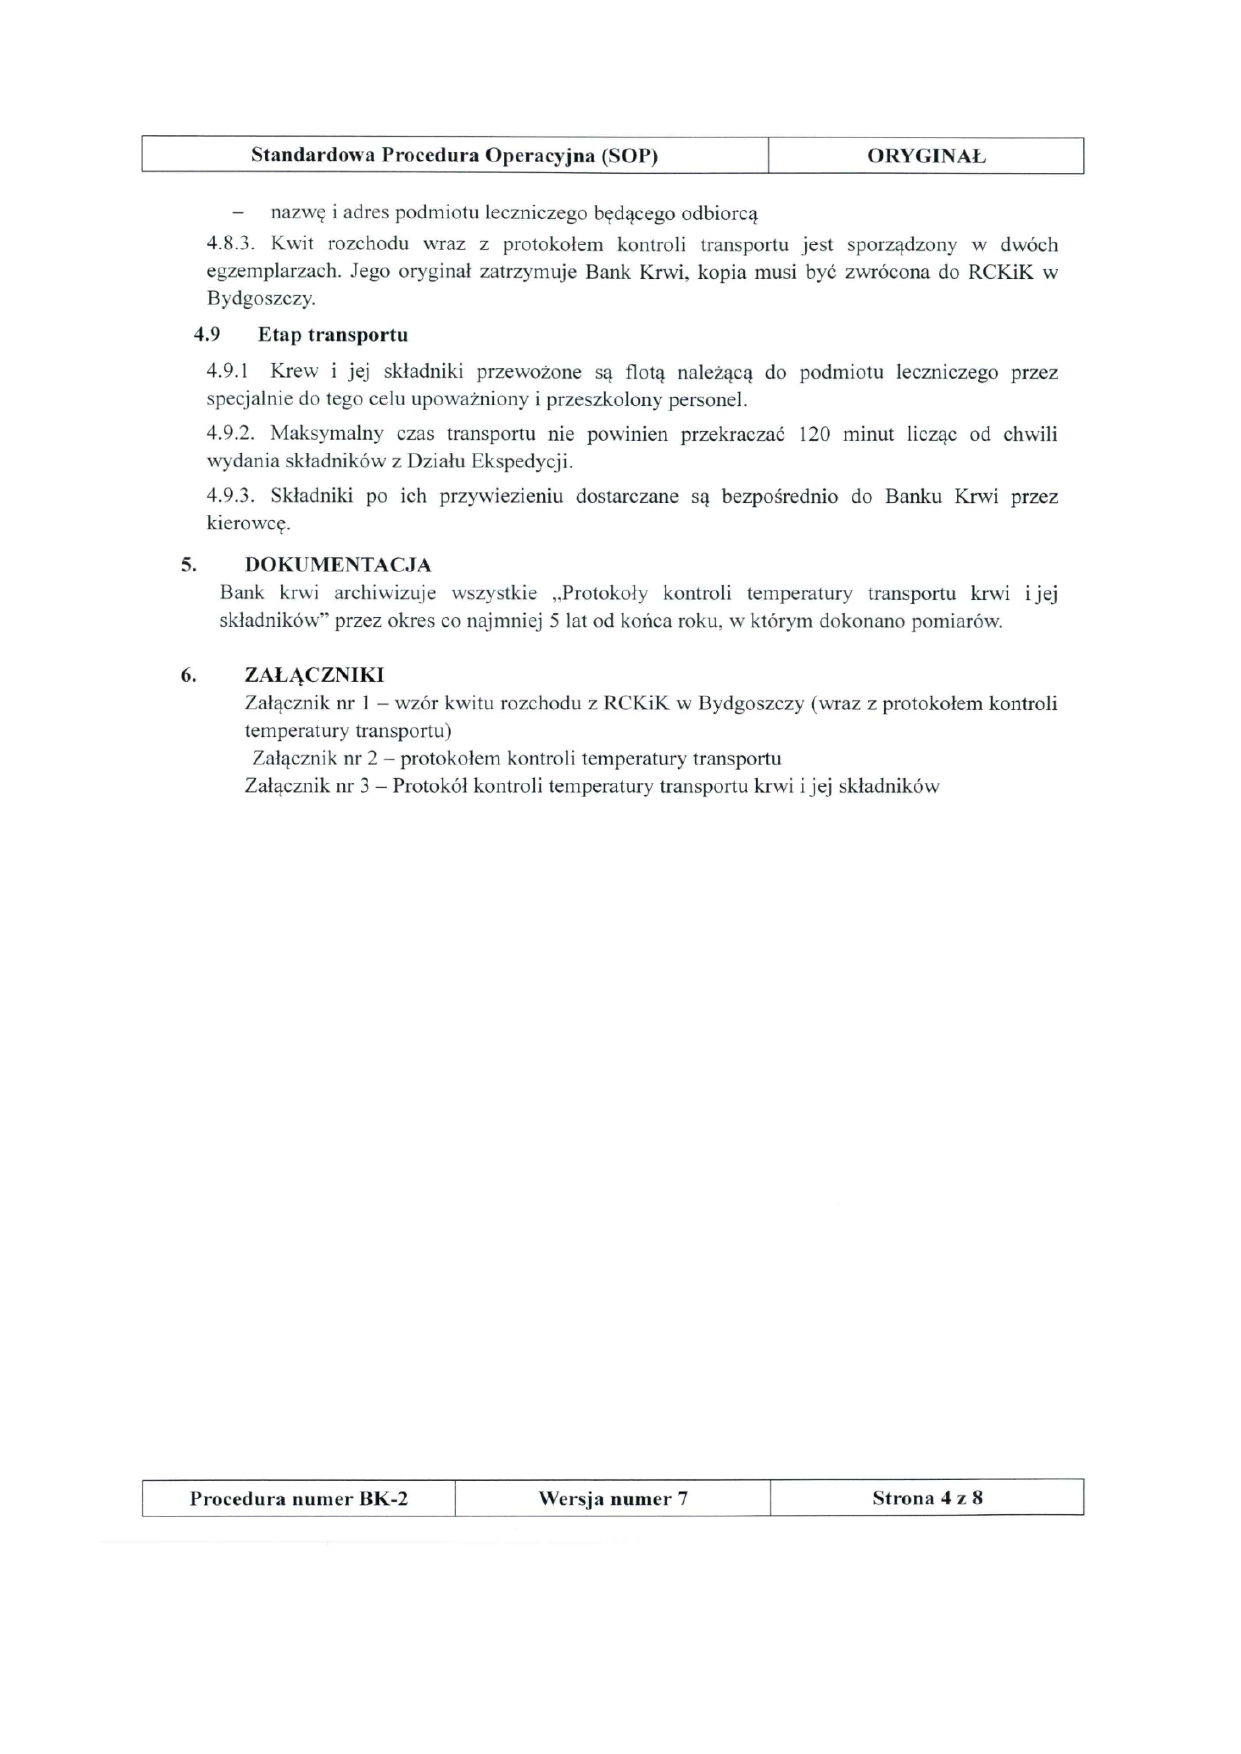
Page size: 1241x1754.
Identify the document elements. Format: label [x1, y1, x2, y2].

picture [90, 108, 1167, 1570]
